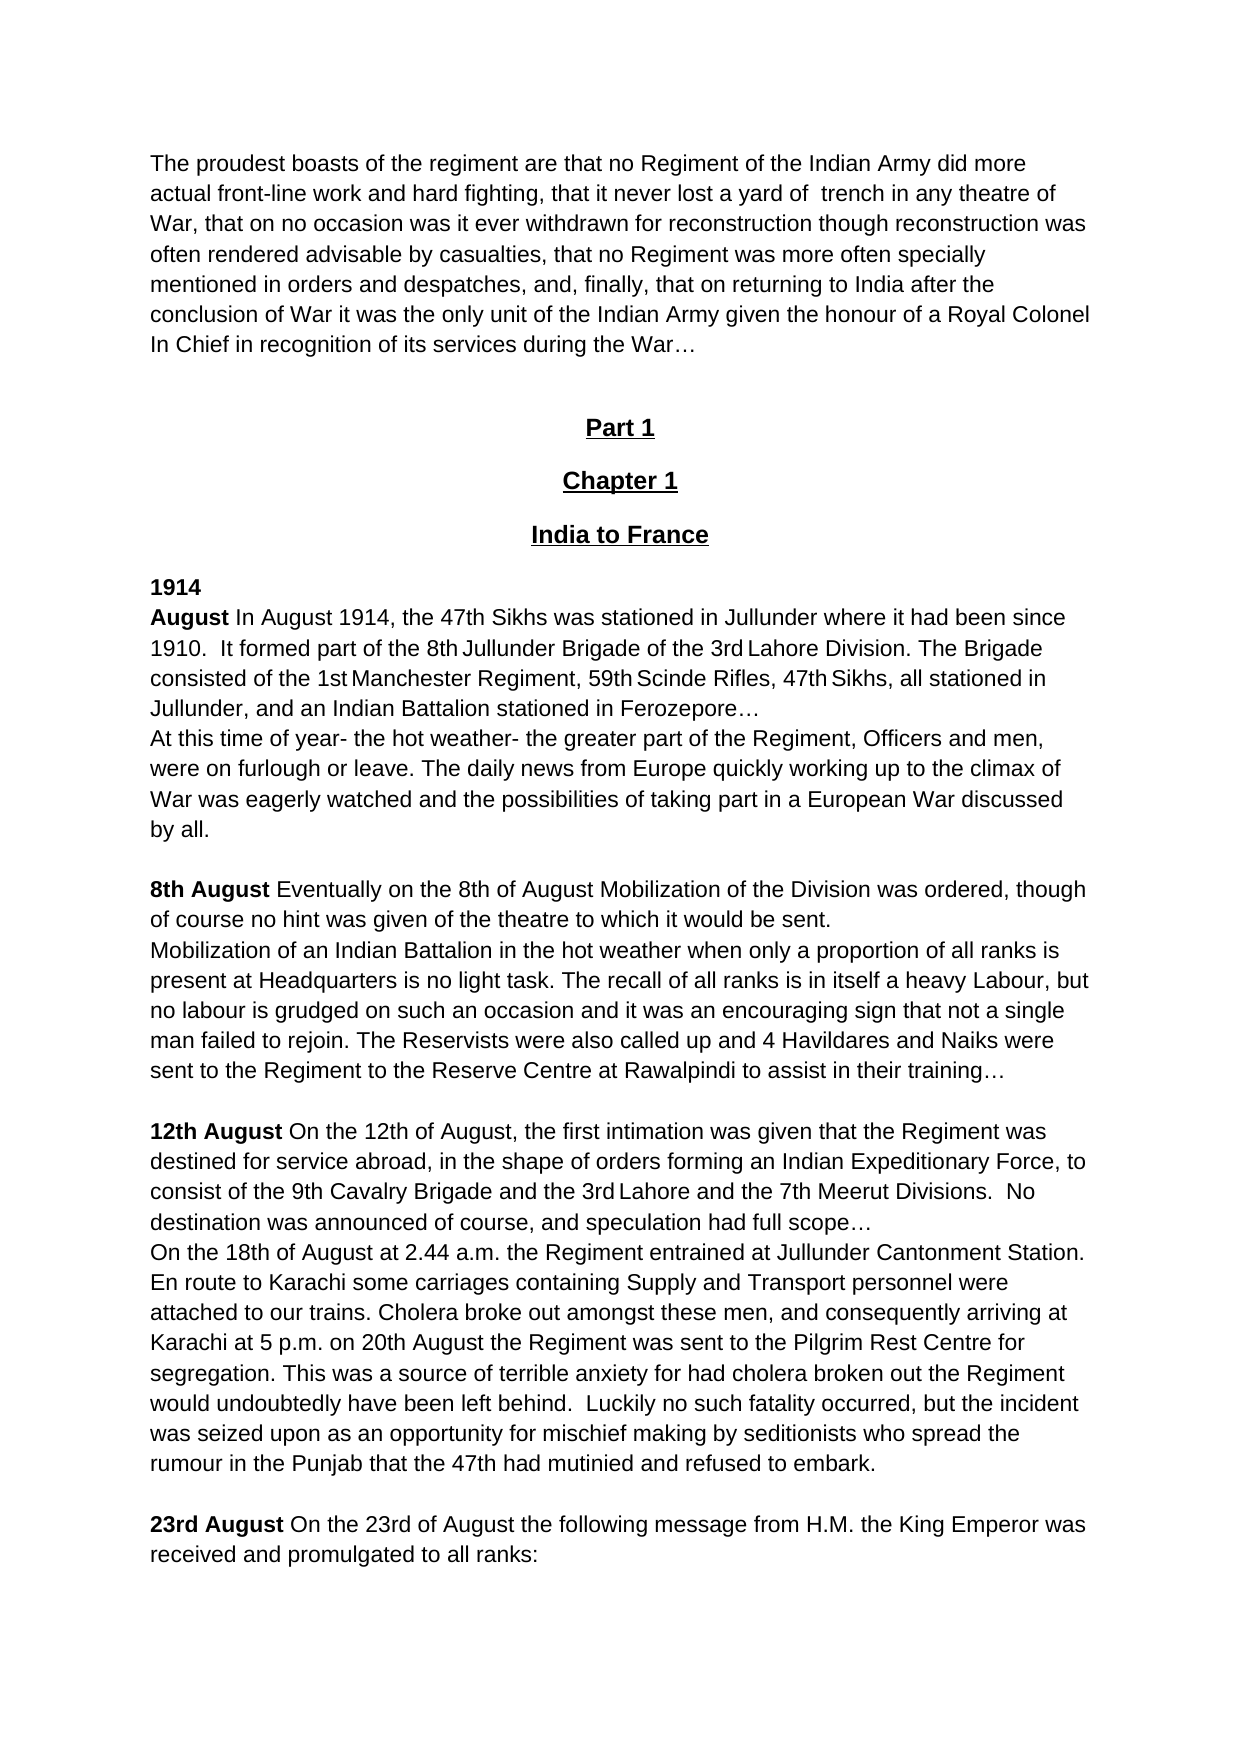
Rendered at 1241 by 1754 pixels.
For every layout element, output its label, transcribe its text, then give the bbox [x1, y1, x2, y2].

text The proudest boasts of the regiment are that no Regiment of the Indian Army did more actual front-line work and hard fighting, that it never lost a yard of trench in any theatre of War, that on no occasion was it ever withdrawn for reconstruction though reconstruction was often rendered advisable by casualties, that no Regiment was more often specially mentioned in orders and despatches, and, finally, that on returning to India after the conclusion of War it was the only unit of the Indian Army given the honour of a Royal Colonel In Chief in recognition of its services during the War… [150, 150, 1090, 358]
text On the 18th of August at 2.44 a.m. the Regiment entrained at Jullunder Cantonment Station. En route to Karachi some carriages containing Supply and Transport personnel were attached to our trains. Cholera broke out amongst these men, and consequently arriving at Karachi at 5 p.m. on 20th August the Regiment was sent to the Pilgrim Rest Centre for segregation. This was a source of terrible anxiety for had cholera broken out the Regiment would undoubtedly have been left behind. Luckily no such fatality occurred, but the incident was seized upon as an opportunity for mischief making by seditionists who spread the rumour in the Punjab that the 47th had mutinied and refused to embark. [150, 1239, 1090, 1476]
text 1914 [150, 574, 1090, 600]
text Part 1 [150, 412, 1090, 441]
text 23rd August On the 23rd of August the following message from H.M. the King Emperor was received and promulgated to all ranks: [150, 1511, 1090, 1567]
text August In August 1914, the 47th Sikhs was stationed in Jullunder where it had been since 1910. It formed part of the 8th Jullunder Brigade of the 3rd Lahore Division. The Brigade consisted of the 1st Manchester Regiment, 59th Scinde Rifles, 47th Sikhs, all stationed in Jullunder, and an Indian Battalion stationed in Ferozepore… [150, 604, 1090, 721]
text Chapter 1 [150, 466, 1090, 495]
text 12th August On the 12th of August, the first intimation was given that the Regiment was destined for service abroad, in the shape of orders forming an Indian Expeditionary Force, to consist of the 9th Cavalry Brigade and the 3rd Lahore and the 7th Meerut Divisions. No destination was announced of course, and speculation had full scope… [150, 1118, 1090, 1235]
text India to France [150, 520, 1090, 549]
text Mobilization of an Indian Battalion in the hot weather when only a proportion of all ranks is present at Headquarters is no light task. The recall of all ranks is in itself a heavy Labour, but no labour is grudged on such an occasion and it was an encouraging sign that not a single man failed to rejoin. The Reservists were also called up and 4 Havildares and Naiks were sent to the Regiment to the Reserve Centre at Rawalpindi to assist in their training… [150, 937, 1090, 1084]
text At this time of year- the hot weather- the greater part of the Regiment, Officers and men, were on furlough or leave. The daily news from Europe quickly working up to the climax of War was eagerly watched and the possibilities of taking part in a European War discussed by all. [150, 725, 1090, 842]
text 8th August Eventually on the 8th of August Mobilization of the Division was ordered, though of course no hint was given of the theatre to which it would be sent. [150, 876, 1090, 933]
